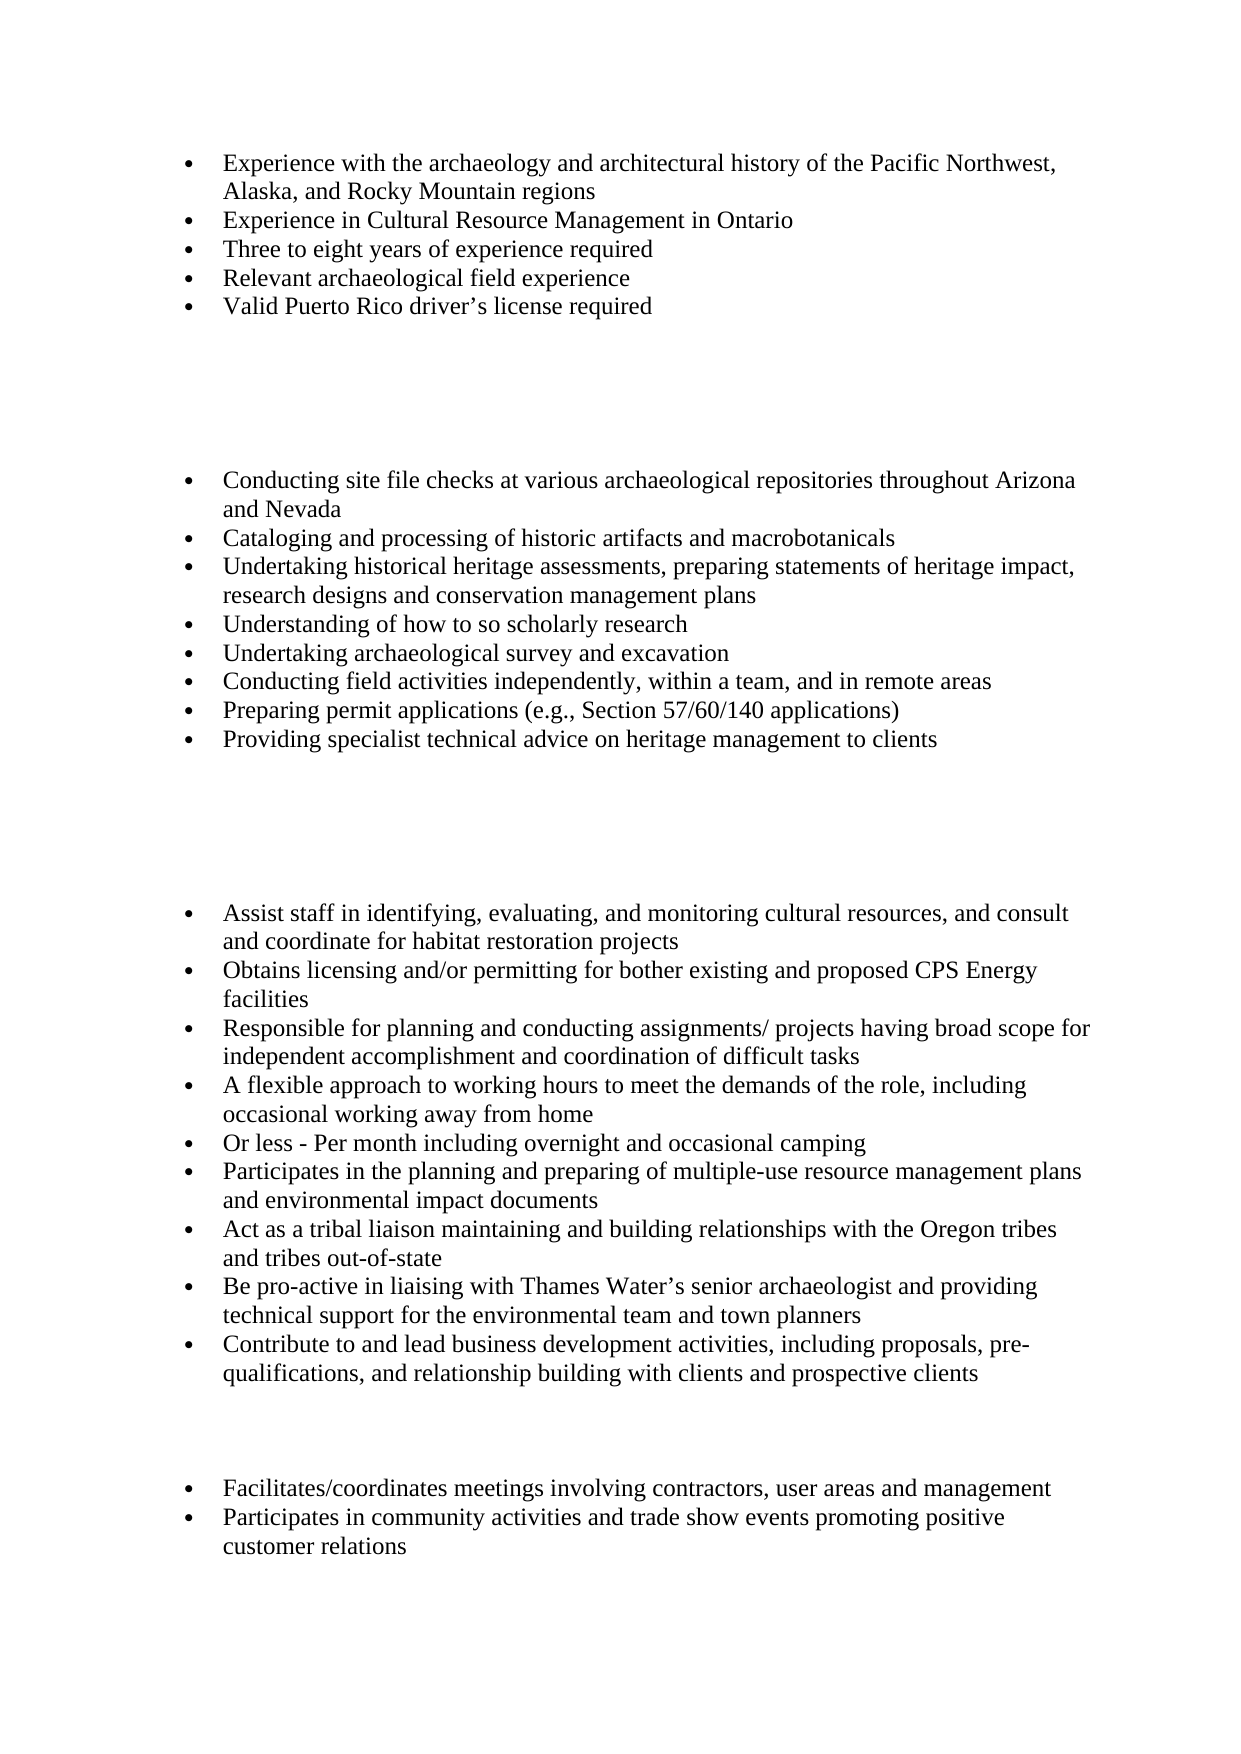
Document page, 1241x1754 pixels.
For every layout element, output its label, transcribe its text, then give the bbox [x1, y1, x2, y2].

list Preparing permit applications (e.g., Section 57/60/140 applications) [185, 695, 1093, 724]
list Undertaking archaeological survey and excavation [185, 638, 1093, 666]
list Or less - Per month including overnight and occasional camping [185, 1128, 1093, 1156]
list Facilitates/coordinates meetings involving contractors, user areas and management [185, 1473, 1093, 1502]
list Cataloging and processing of historic artifacts and macrobotanicals [185, 523, 1093, 551]
list Conducting field activities independently, within a team, and in remote areas [185, 666, 1093, 695]
list Be pro-active in liaising with Thames Water’s senior archaeologist and providing technical support for the environmental team and town planners [185, 1271, 1093, 1329]
list Assist staff in identifying, evaluating, and monitoring cultural resources, and consult and coordinate for habitat restoration projects [185, 898, 1093, 955]
list Experience in Cultural Resource Management in Ontario [185, 205, 1093, 234]
list A flexible approach to working hours to meet the demands of the role, including occasional working away from home [185, 1070, 1093, 1128]
list Undertaking historical heritage assessments, preparing statements of heritage impact, research designs and conservation management plans [185, 551, 1093, 609]
list Participates in the planning and preparing of multiple-use resource management plans and environmental impact documents [185, 1156, 1093, 1214]
list Conducting site file checks at various archaeological repositories throughout Arizona and Nevada [185, 465, 1093, 523]
list Three to eight years of experience required [185, 234, 1093, 263]
list Valid Puerto Rico driver’s license required [185, 291, 1093, 320]
list Obtains licensing and/or permitting for bother existing and proposed CPS Energy facilities [185, 955, 1093, 1013]
list Contribute to and lead business development activities, including proposals, pre-qualifications, and relationship building with clients and prospective clients [185, 1329, 1093, 1386]
list Relevant archaeological field experience [185, 263, 1093, 291]
list Understanding of how to so scholarly research [185, 609, 1093, 638]
list Providing specialist technical advice on heritage management to clients [185, 724, 1093, 753]
list Experience with the archaeology and architectural history of the Pacific Northwest, Alaska, and Rocky Mountain regions [185, 148, 1093, 205]
list Act as a tribal liaison maintaining and building relationships with the Oregon tribes and tribes out-of-state [185, 1214, 1093, 1271]
list Participates in community activities and trade show events promoting positive customer relations [185, 1502, 1093, 1560]
list Responsible for planning and conducting assignments/ projects having broad scope for independent accomplishment and coordination of difficult tasks [185, 1013, 1093, 1070]
